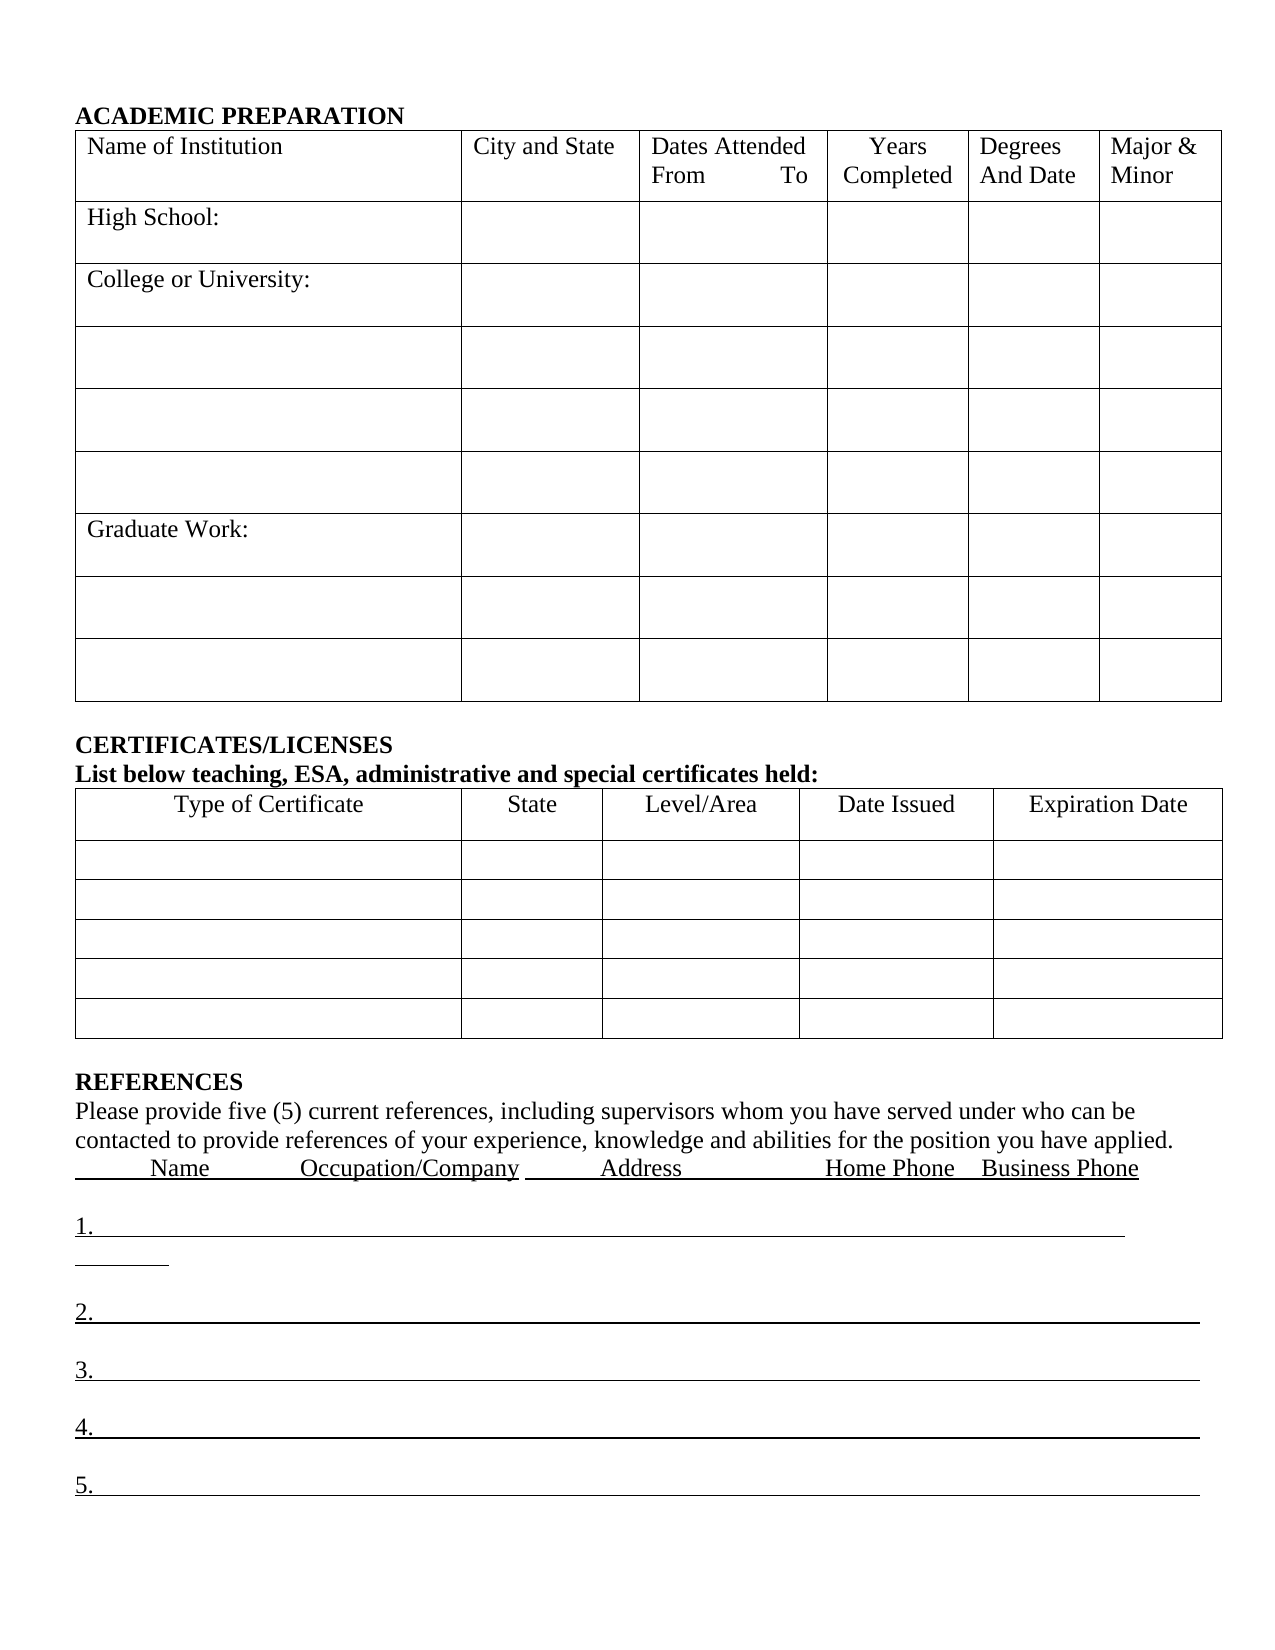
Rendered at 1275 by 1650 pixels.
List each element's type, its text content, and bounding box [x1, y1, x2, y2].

table_cell [603, 880, 799, 919]
table_cell [828, 639, 968, 701]
table_cell [462, 327, 639, 388]
table_cell [76, 959, 461, 998]
subtitle 1. [75, 1211, 1200, 1268]
table_cell [603, 920, 799, 958]
table_header Name of Institution [76, 131, 461, 201]
table_cell [994, 880, 1222, 919]
table_cell [969, 452, 1099, 513]
table_cell [1100, 389, 1221, 451]
table_cell [462, 389, 639, 451]
table_cell [640, 264, 827, 326]
subtitle 3. [75, 1355, 1200, 1380]
table_cell [462, 920, 602, 958]
table_cell [1100, 264, 1221, 326]
table_cell [994, 999, 1222, 1037]
table_cell [969, 639, 1099, 701]
table_header Type of Certificate [76, 789, 461, 839]
table_cell [1100, 202, 1221, 263]
table_header Level/Area [603, 789, 799, 839]
subtitle REFERENCES [75, 1067, 1200, 1096]
table_cell [640, 327, 827, 388]
table_header Expiration Date [994, 789, 1222, 839]
subtitle 2. [75, 1297, 1200, 1322]
table_cell [603, 841, 799, 879]
table_cell [969, 202, 1099, 263]
table_cell [969, 327, 1099, 388]
table_cell [969, 264, 1099, 326]
table_cell [462, 514, 639, 576]
table_cell [640, 577, 827, 638]
table_cell [828, 327, 968, 388]
table_cell [1100, 639, 1221, 701]
subtitle Please provide five (5) current references, including supervisors whom you have served under who can be contacted to provide references of your experience, knowledge and abilities for the position you have applied. [75, 1096, 1200, 1153]
table_cell [76, 452, 461, 513]
table_cell [640, 639, 827, 701]
table_cell [969, 577, 1099, 638]
table_cell [828, 202, 968, 263]
subtitle 5. [75, 1470, 1200, 1495]
table_header State [462, 789, 602, 839]
table_cell [828, 514, 968, 576]
table_cell [1100, 327, 1221, 388]
table_cell [1100, 514, 1221, 576]
table_cell [969, 514, 1099, 576]
table_cell [828, 452, 968, 513]
table_cell [1100, 577, 1221, 638]
table_header Degrees And Date [969, 131, 1099, 201]
table_cell [640, 452, 827, 513]
table_cell [828, 264, 968, 326]
subtitle ACADEMIC PREPARATION [75, 101, 1200, 130]
table_cell [76, 577, 461, 638]
subtitle CERTIFICATES/LICENSES [75, 731, 1200, 759]
table_cell [994, 841, 1222, 879]
table_cell [800, 959, 993, 998]
table_cell [76, 999, 461, 1037]
table_cell [994, 920, 1222, 958]
table_cell [462, 577, 639, 638]
table_cell [462, 841, 602, 879]
table_cell Graduate Work: [76, 514, 461, 576]
table_cell [462, 639, 639, 701]
table_cell [76, 841, 461, 879]
table_cell [603, 999, 799, 1037]
table_header Date Issued [800, 789, 993, 839]
table_cell [640, 202, 827, 263]
table_cell [76, 639, 461, 701]
subtitle List below teaching, ESA, administrative and special certificates held: [75, 759, 1200, 788]
table_cell [76, 920, 461, 958]
table_cell [462, 999, 602, 1037]
table_cell [640, 389, 827, 451]
table_header Years Completed [828, 131, 968, 201]
table_cell High School: [76, 202, 461, 263]
table_cell [462, 264, 639, 326]
table_cell [800, 880, 993, 919]
table_cell [828, 577, 968, 638]
table_header Dates Attended From To [640, 131, 827, 201]
table_cell [640, 514, 827, 576]
table_cell [76, 327, 461, 388]
table_cell [76, 880, 461, 919]
table_cell [462, 959, 602, 998]
table_cell [994, 959, 1222, 998]
subtitle 4. [75, 1412, 1200, 1437]
subtitle Name Occupation/Company Address Home Phone Business Phone [75, 1153, 1200, 1182]
table_cell [603, 959, 799, 998]
table_cell [800, 999, 993, 1037]
table_cell College or University: [76, 264, 461, 326]
table_header City and State [462, 131, 639, 201]
table_cell [76, 389, 461, 451]
table_cell [969, 389, 1099, 451]
table_cell [800, 841, 993, 879]
table_cell [828, 389, 968, 451]
table_cell [462, 452, 639, 513]
table_cell [800, 920, 993, 958]
table_cell [462, 880, 602, 919]
table_cell [1100, 452, 1221, 513]
table_cell [462, 202, 639, 263]
table_header Major & Minor [1100, 131, 1221, 201]
